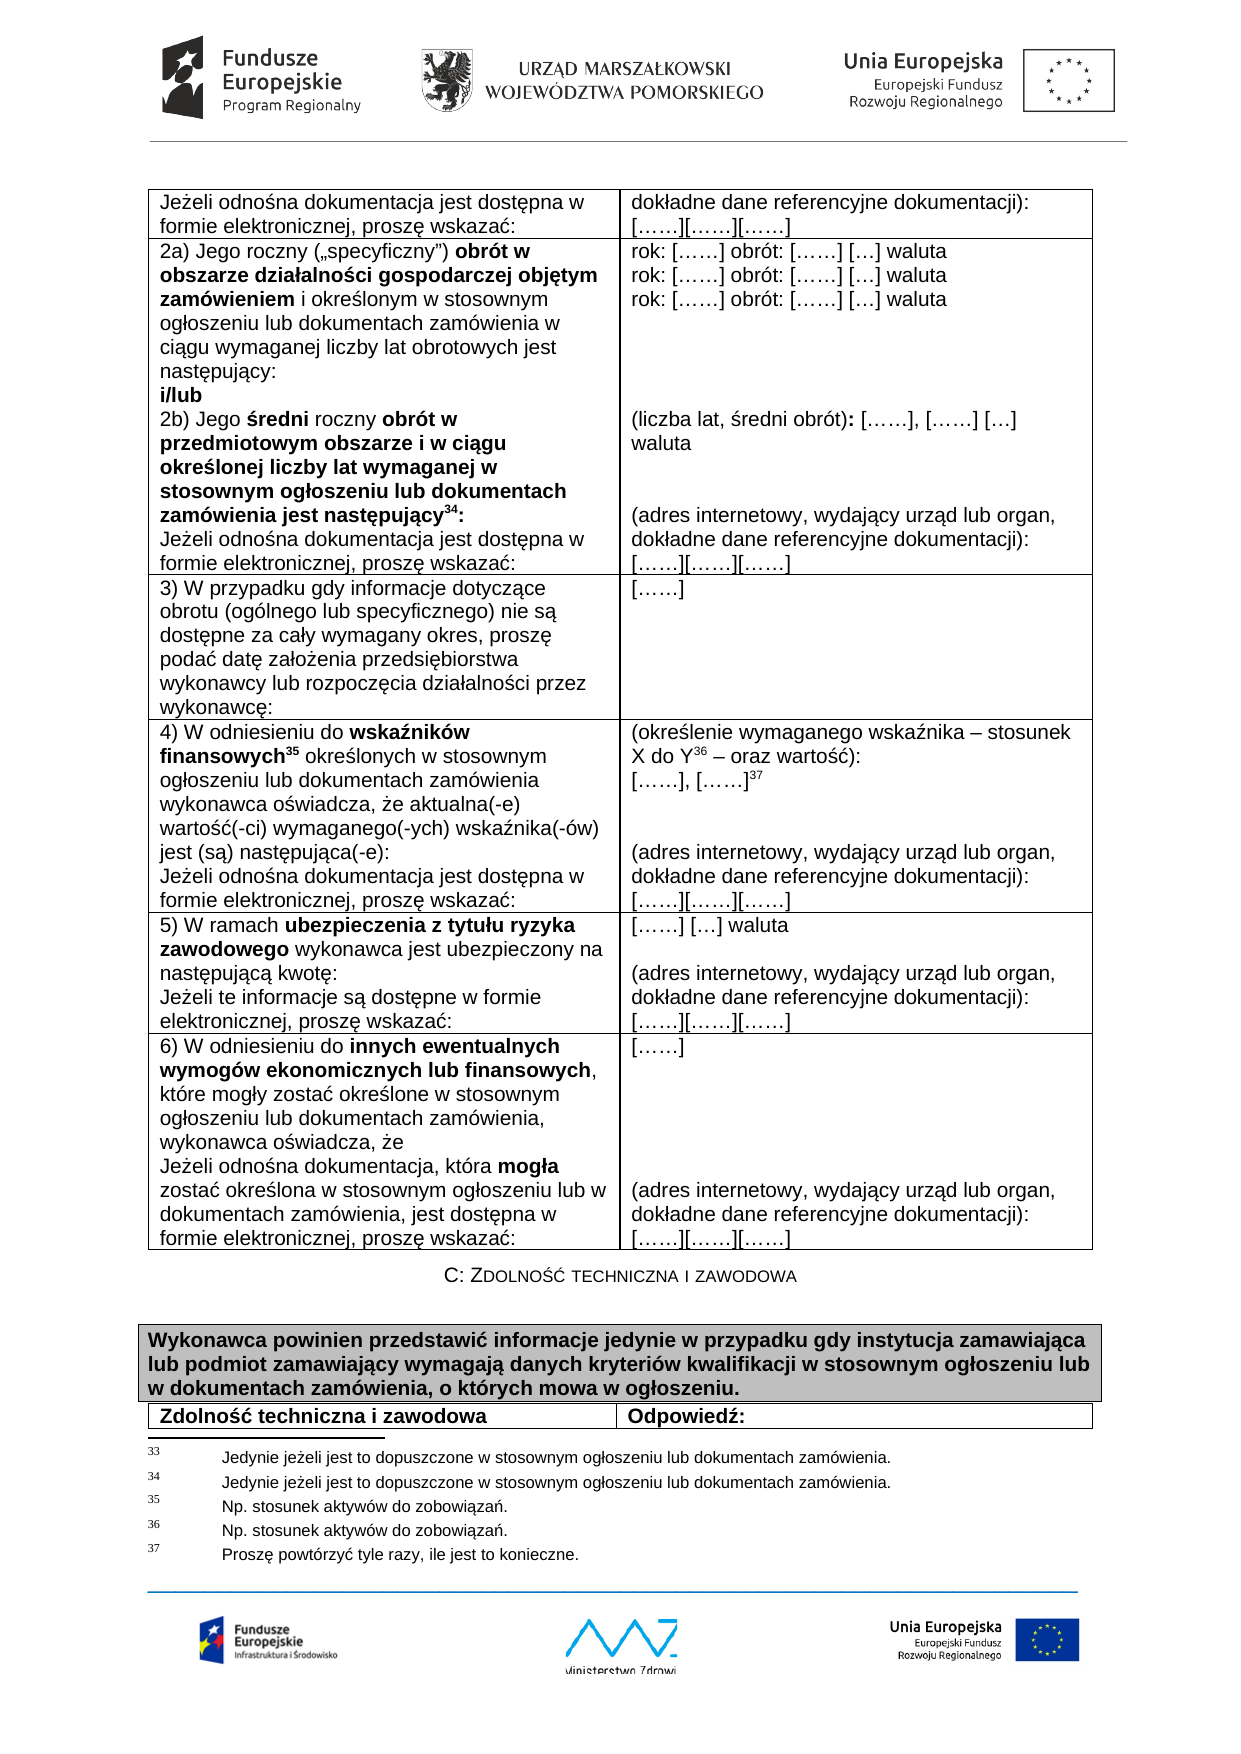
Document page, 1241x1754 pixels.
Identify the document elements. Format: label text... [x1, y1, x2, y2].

picture [591, 1619, 633, 1650]
table_cell [……] […] waluta (adres internetowy, wydający urząd lub organ, dokładne dane referencyjne dokumentacji): [……][……][……] [621, 913, 1092, 1033]
picture [637, 1619, 677, 1650]
title C: Zdolność techniczna i zawodowa [148, 1263, 1092, 1287]
text Wykonawca powinien przedstawić informacje jedynie w przypadku gdy instytucja zamawiająca lub podmiot zamawiający wymagają danych kryteriów kwalifikacji w stosownym ogłoszeniu lub w dokumentach zamówienia, o których mowa w ogłoszeniu. [139, 1325, 1101, 1401]
table_cell (określenie wymaganego wskaźnika – stosunek X do Y – oraz wartość): [……], [……] (adres internetowy, wydający urząd lub organ, dokładne dane referencyjne dokumentacji): [……][……][……] [621, 720, 1092, 912]
table_header Odpowiedź: [617, 1404, 1092, 1427]
table_cell [……] [621, 575, 1092, 719]
picture [564, 1619, 677, 1673]
picture [876, 1604, 1090, 1673]
table_cell 5) W ramach ubezpieczenia z tytułu ryzyka zawodowego wykonawca jest ubezpieczony na następującą kwotę: Jeżeli te informacje są dostępne w formie elektronicznej, proszę wskazać: [149, 913, 619, 1033]
table_cell [……] (adres internetowy, wydający urząd lub organ, dokładne dane referencyjne dokumentacji): [……][……][……] [621, 1034, 1092, 1249]
table_header Zdolność techniczna i zawodowa [149, 1404, 616, 1427]
table_cell 2a) Jego roczny („specyficzny”) obrót w obszarze działalności gospodarczej objętym zamówieniem i określonym w stosownym ogłoszeniu lub dokumentach zamówienia w ciągu wymaganej liczby lat obrotowych jest następujący: i/lub 2b) Jego średni roczny obrót w przedmiotowym obszarze i w ciągu określonej liczby lat wymaganej w stosownym ogłoszeniu lub dokumentach zamówienia jest następujący: Jeżeli odnośna dokumentacja jest dostępna w formie elektronicznej, proszę wskazać: [149, 239, 619, 574]
picture [149, 35, 1128, 142]
table_cell 3) W przypadku gdy informacje dotyczące obrotu (ogólnego lub specyficznego) nie są dostępne za cały wymagany okres, proszę podać datę założenia przedsiębiorstwa wykonawcy lub rozpoczęcia działalności przez wykonawcę: [149, 575, 619, 719]
table_cell 6) W odniesieniu do innych ewentualnych wymogów ekonomicznych lub finansowych, które mogły zostać określone w stosownym ogłoszeniu lub dokumentach zamówienia, wykonawca oświadcza, że Jeżeli odnośna dokumentacja, która mogła zostać określona w stosownym ogłoszeniu lub w dokumentach zamówienia, jest dostępna w formie elektronicznej, proszę wskazać: [149, 1034, 619, 1249]
table_cell 4) W odniesieniu do wskaźników finansowych określonych w stosownym ogłoszeniu lub dokumentach zamówienia wykonawca oświadcza, że aktualna(-e) wartość(-ci) wymaganego(-ych) wskaźnika(-ów) jest (są) następująca(-e): Jeżeli odnośna dokumentacja jest dostępna w formie elektronicznej, proszę wskazać: [149, 720, 619, 912]
picture [188, 1604, 345, 1674]
